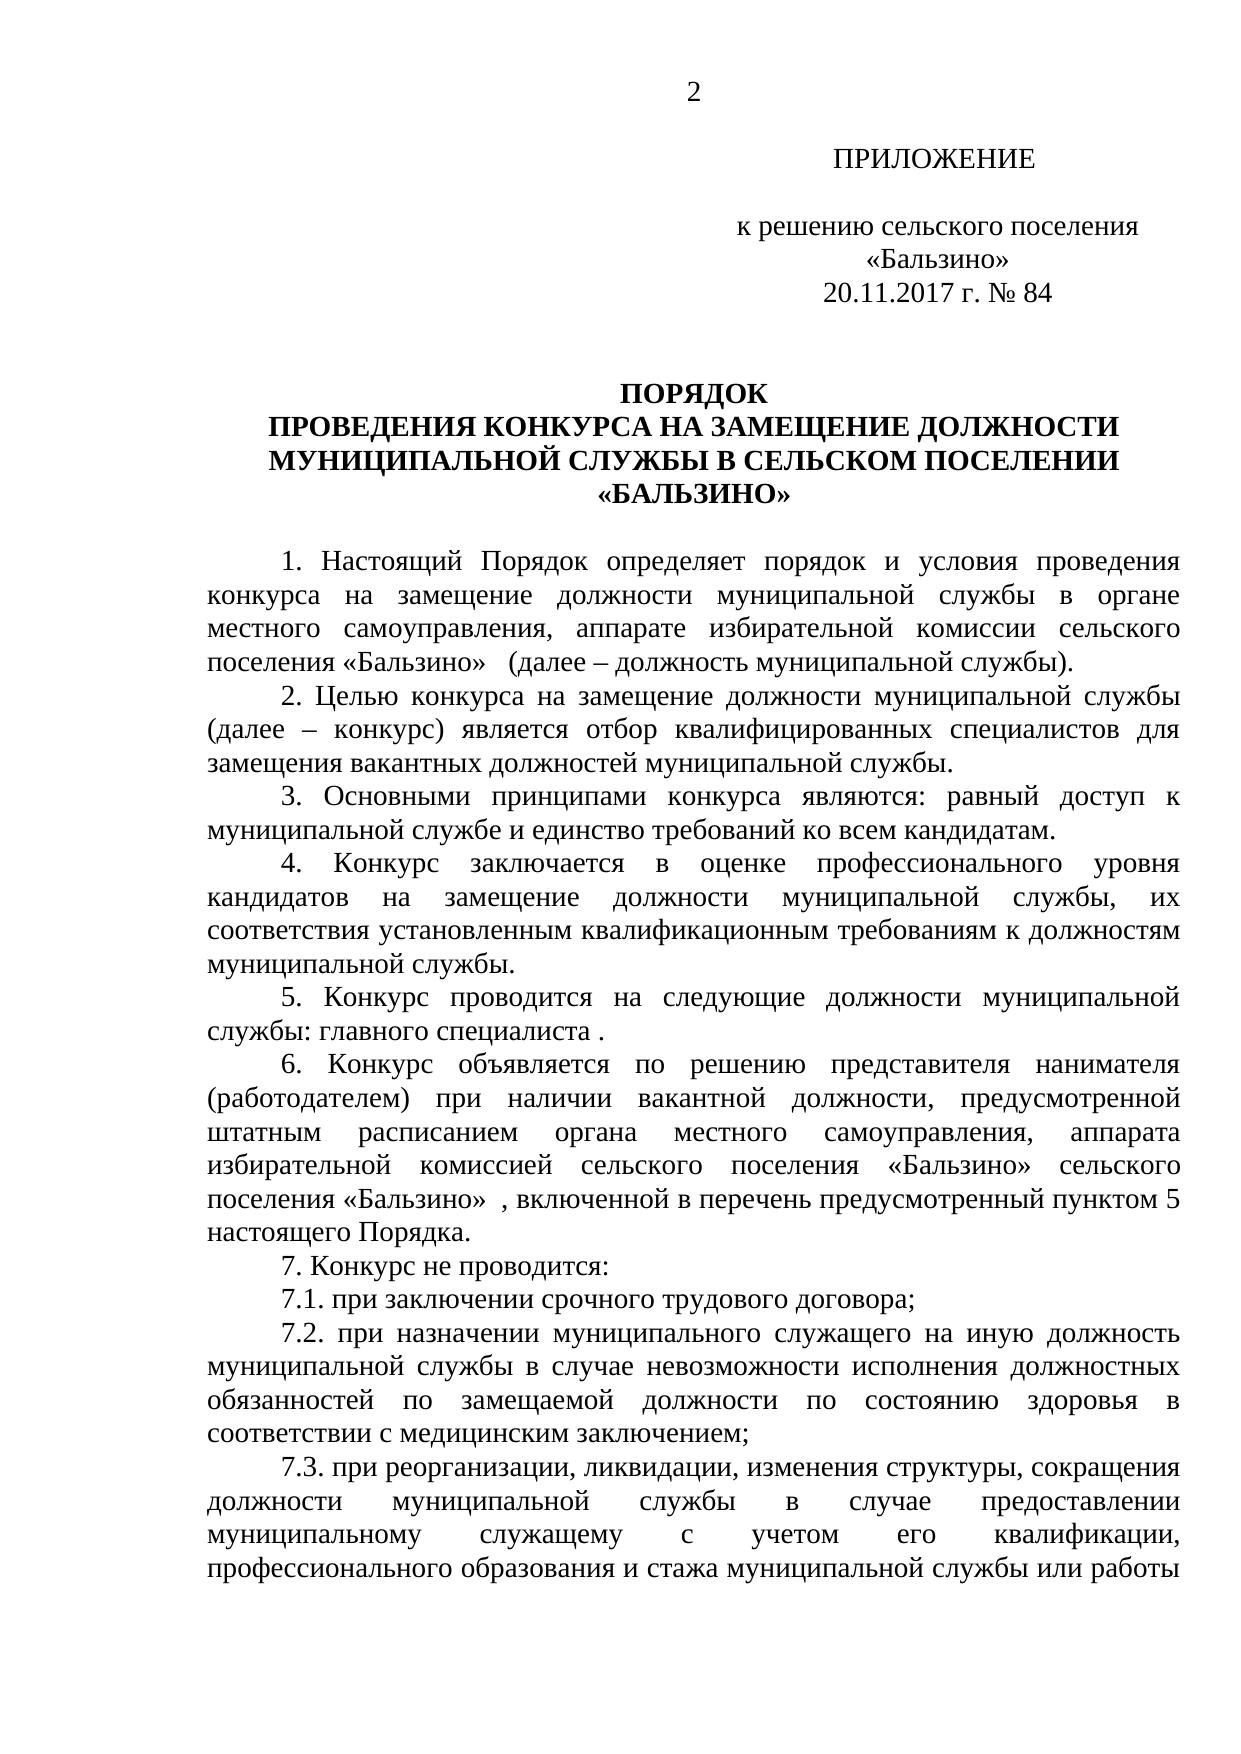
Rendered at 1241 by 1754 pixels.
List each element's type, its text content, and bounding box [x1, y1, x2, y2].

title к решению сельского поселения «Бальзино» [694, 208, 1181, 275]
text 1. Настоящий Порядок определяет порядок и условия проведения конкурса на замещение должности муниципальной службы в органе местного самоуправления, аппарате избирательной комиссии сельского поселения «Бальзино» (далее – должность муниципальной службы). [207, 543, 1181, 678]
text 2. Целью конкурса на замещение должности муниципальной службы (далее – конкурс) является отбор квалифицированных специалистов для замещения вакантных должностей муниципальной службы. [207, 678, 1181, 778]
text 5. Конкурс проводится на следующие должности муниципальной службы: главного специалиста . [207, 979, 1181, 1047]
title ПОРЯДОК [207, 376, 1181, 409]
title ПРОВЕДЕНИЯ КОНКУРСА НА ЗАМЕЩЕНИЕ ДОЛЖНОСТИ МУНИЦИПАЛЬНОЙ СЛУЖБЫ В СЕЛЬСКОМ ПОСЕЛЕНИИ «БАЛЬЗИНО» [207, 409, 1181, 510]
text 3. Основными принципами конкурса являются: равный доступ к муниципальной службе и единство требований ко всем кандидатам. [207, 778, 1181, 845]
title ПРИЛОЖЕНИЕ [687, 141, 1181, 174]
text 6. Конкурс объявляется по решению представителя нанимателя (работодателем) при наличии вакантной должности, предусмотренной штатным расписанием органа местного самоуправления, аппарата избирательной комиссией сельского поселения «Бальзино» сельского поселения «Бальзино» , включенной в перечень предусмотренный пунктом 5 настоящего Порядка. [207, 1047, 1181, 1248]
text 7. Конкурс не проводится: [207, 1248, 1181, 1281]
title 20.11.2017 г. № 84 [694, 275, 1181, 309]
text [207, 1449, 1181, 1583]
text 7.2. при назначении муниципального служащего на иную должность муниципальной службы в случае невозможности исполнения должностных обязанностей по замещаемой должности по состоянию здоровья в соответствии с медицинским заключением; [207, 1315, 1181, 1449]
text 7.1. при заключении срочного трудового договора; [207, 1281, 1181, 1315]
text 4. Конкурс заключается в оценке профессионального уровня кандидатов на замещение должности муниципальной службы, их соответствия установленным квалификационным требованиям к должностям муниципальной службы. [207, 845, 1181, 979]
